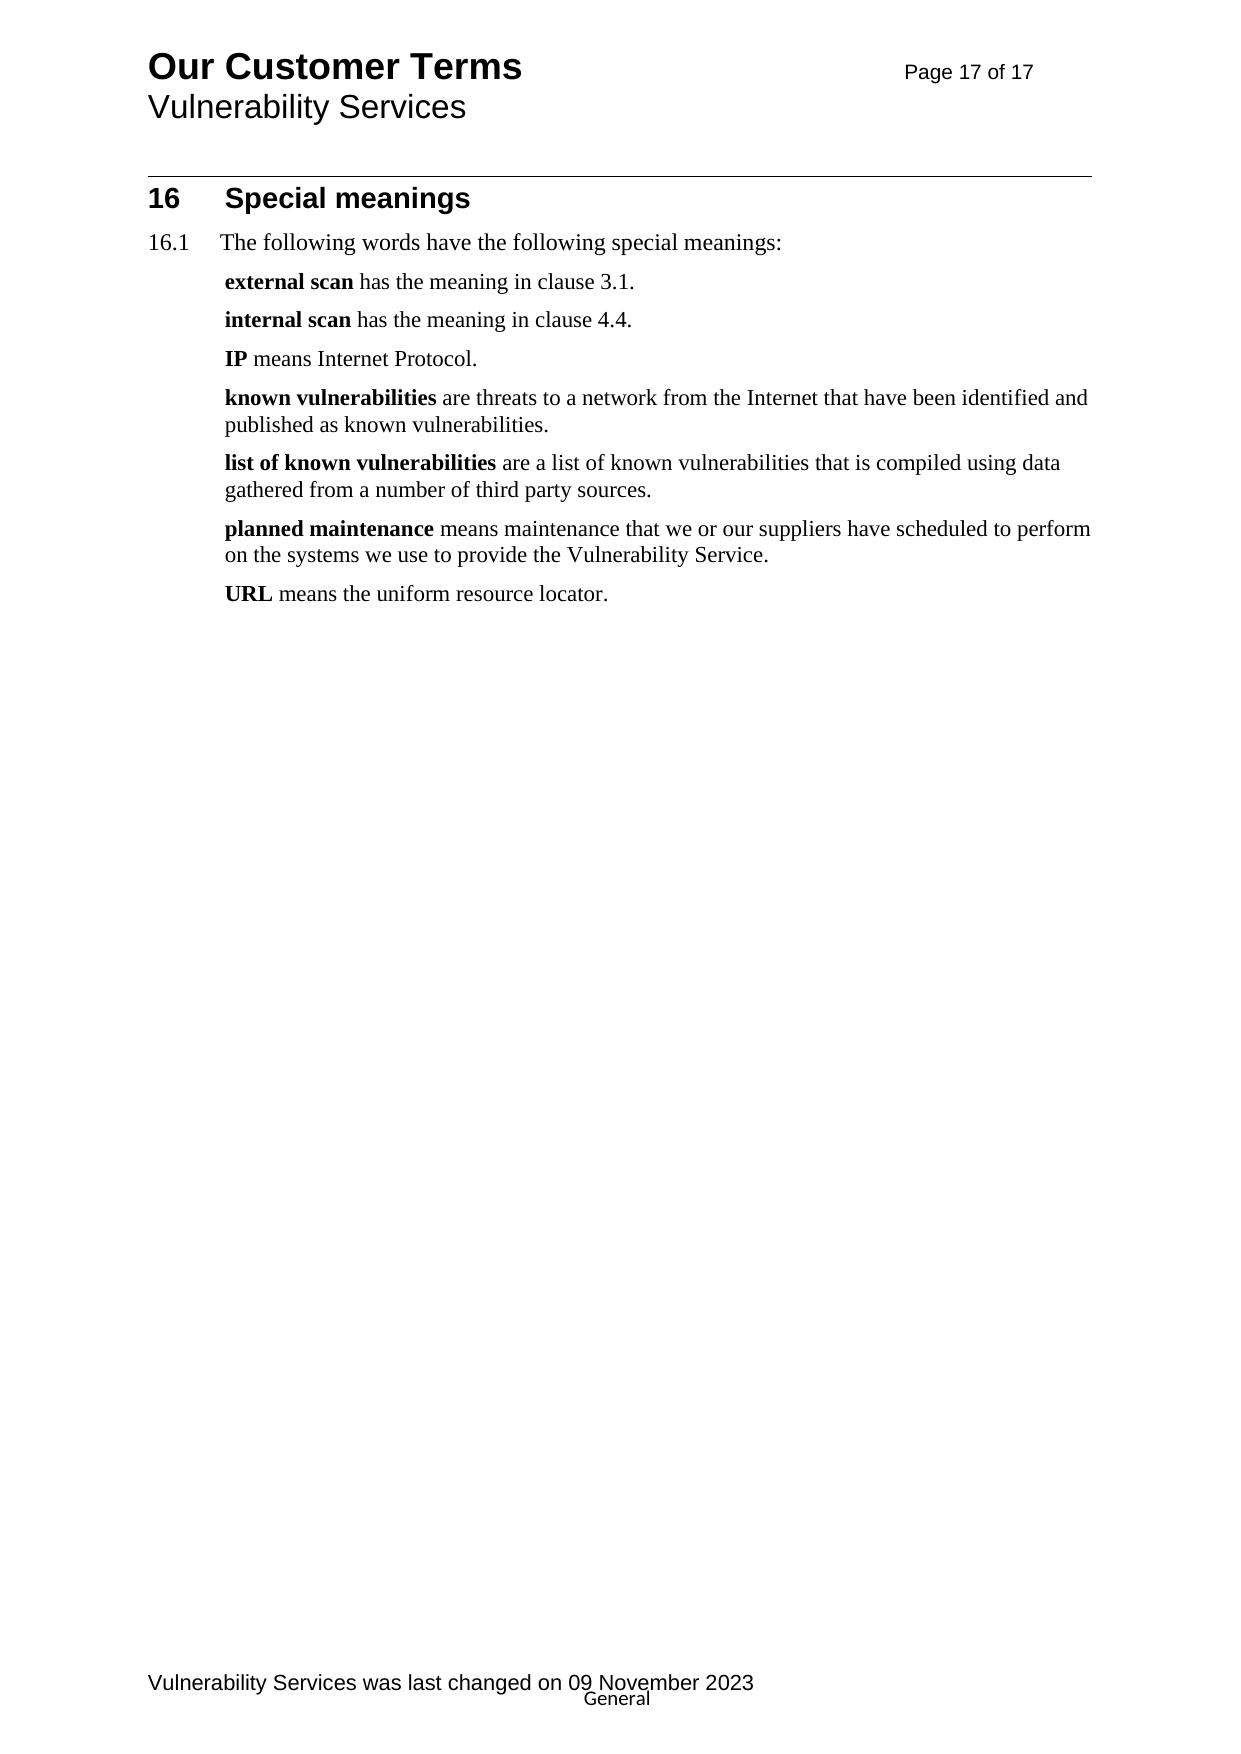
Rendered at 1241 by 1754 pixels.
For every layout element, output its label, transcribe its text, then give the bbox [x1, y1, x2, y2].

text known vulnerabilities are threats to a network from the Internet that have been identified and published as known vulnerabilities. [224, 384, 1092, 437]
text list of known vulnerabilities are a list of known vulnerabilities that is compiled using data gathered from a number of third party sources. [224, 449, 1092, 502]
text IP means Internet Protocol. [224, 345, 1092, 372]
text internal scan has the meaning in clause 4.4. [224, 307, 1092, 333]
text external scan has the meaning in clause 3.1. [224, 268, 1092, 294]
subtitle The following words have the following special meanings: [148, 228, 1092, 255]
text URL means the uniform resource locator. [224, 580, 1092, 606]
text planned maintenance means maintenance that we or our suppliers have scheduled to perform on the systems we use to provide the Vulnerability Service. [224, 515, 1092, 567]
subtitle Special meanings [148, 177, 1092, 215]
